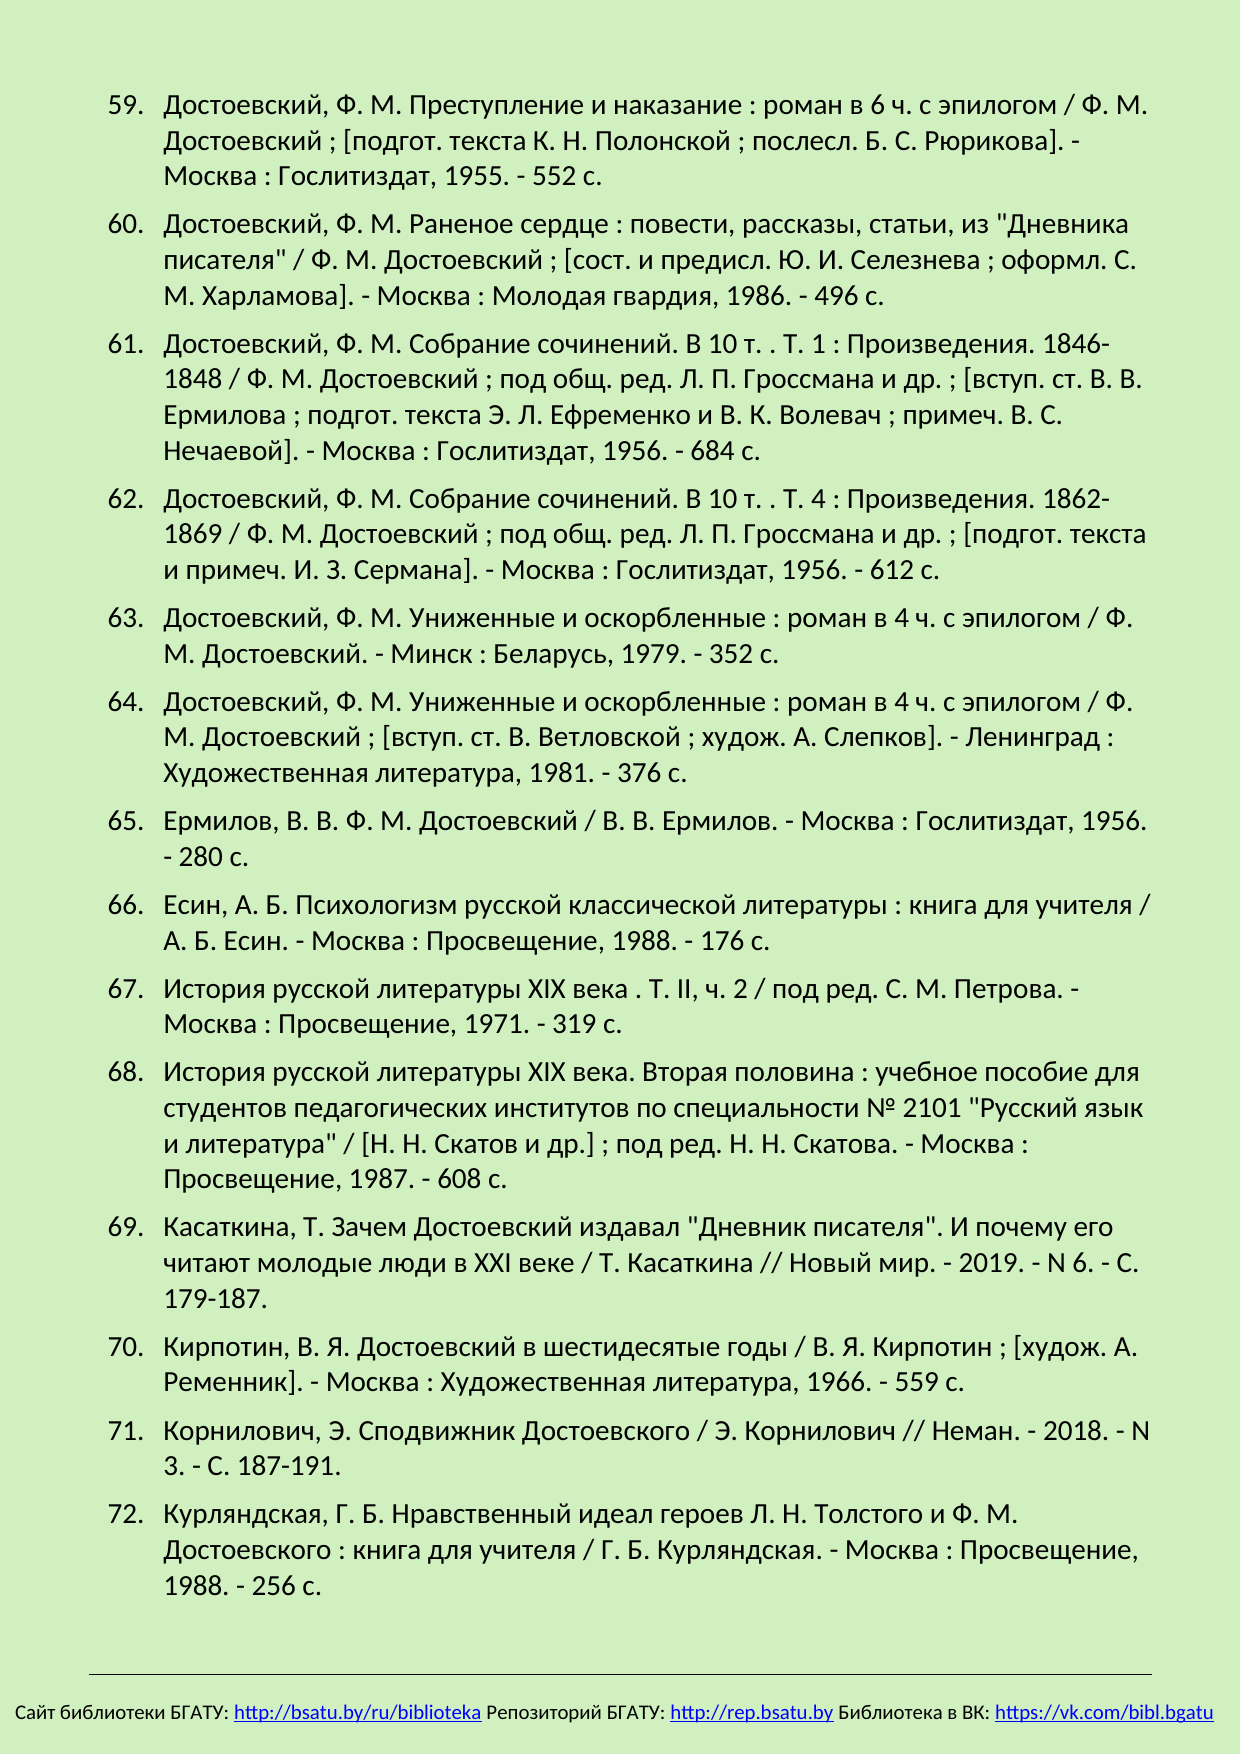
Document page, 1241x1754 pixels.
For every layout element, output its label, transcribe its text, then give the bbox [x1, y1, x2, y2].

text История русской литературы XIX века. Вторая половина : учебное пособие для студентов педагогических институтов по специальности № 2101 "Русский язык и литература" / [Н. Н. Скатов и др.] ; под ред. Н. Н. Скатова. - Москва : Просвещение, 1987. - 608 c. [126, 1053, 1152, 1196]
text Кирпотин, В. Я. Достоевский в шестидесятые годы / В. Я. Кирпотин ; [худож. А. Ременник]. - Москва : Художественная литература, 1966. - 559 c. [126, 1328, 1152, 1399]
text История русской литературы XIX века . Т. II, ч. 2 / под ред. С. М. Петрова. - Москва : Просвещение, 1971. - 319 c. [126, 970, 1152, 1041]
text Ермилов, В. В. Ф. М. Достоевский / В. В. Ермилов. - Москва : Гослитиздат, 1956. - 280 c. [126, 802, 1152, 873]
text Достоевский, Ф. М. Униженные и оскорбленные : роман в 4 ч. с эпилогом / Ф. М. Достоевский. - Минск : Беларусь, 1979. - 352 c. [126, 599, 1152, 670]
text Корнилович, Э. Сподвижник Достоевского / Э. Корнилович // Неман. - 2018. - N 3. - С. 187-191. [126, 1412, 1152, 1483]
text Достоевский, Ф. М. Преступление и наказание : роман в 6 ч. с эпилогом / Ф. М. Достоевский ; [подгот. текста К. Н. Полонской ; послесл. Б. С. Рюрикова]. - Москва : Гослитиздат, 1955. - 552 c. [126, 86, 1152, 193]
text Достоевский, Ф. М. Собрание сочинений. В 10 т. . Т. 1 : Произведения. 1846-1848 / Ф. М. Достоевский ; под общ. ред. Л. П. Гроссмана и др. ; [вступ. ст. В. В. Ермилова ; подгот. текста Э. Л. Ефременко и В. К. Волевач ; примеч. В. С. Нечаевой]. - Москва : Гослитиздат, 1956. - 684 c. [126, 325, 1152, 467]
text Касаткина, Т. Зачем Достоевский издавал "Дневник писателя". И почему его читают молодые люди в XXI веке / Т. Касаткина // Новый мир. - 2019. - N 6. - С. 179-187. [126, 1208, 1152, 1315]
text Достоевский, Ф. М. Собрание сочинений. В 10 т. . Т. 4 : Произведения. 1862-1869 / Ф. М. Достоевский ; под общ. ред. Л. П. Гроссмана и др. ; [подгот. текста и примеч. И. З. Сермана]. - Москва : Гослитиздат, 1956. - 612 c. [126, 480, 1152, 587]
text Курляндская, Г. Б. Нравственный идеал героев Л. Н. Толстого и Ф. М. Достоевского : книга для учителя / Г. Б. Курляндская. - Москва : Просвещение, 1988. - 256 c. [126, 1495, 1152, 1602]
text Достоевский, Ф. М. Раненое сердце : повести, рассказы, статьи, из "Дневника писателя" / Ф. М. Достоевский ; [сост. и предисл. Ю. И. Селезнева ; оформл. С. М. Харламова]. - Москва : Молодая гвардия, 1986. - 496 c. [126, 205, 1152, 312]
text Есин, А. Б. Психологизм русской классической литературы : книга для учителя / А. Б. Есин. - Москва : Просвещение, 1988. - 176 c. [126, 886, 1152, 957]
text Достоевский, Ф. М. Униженные и оскорбленные : роман в 4 ч. с эпилогом / Ф. М. Достоевский ; [вступ. ст. В. Ветловской ; худож. А. Слепков]. - Ленинград : Художественная литература, 1981. - 376 c. [126, 683, 1152, 790]
